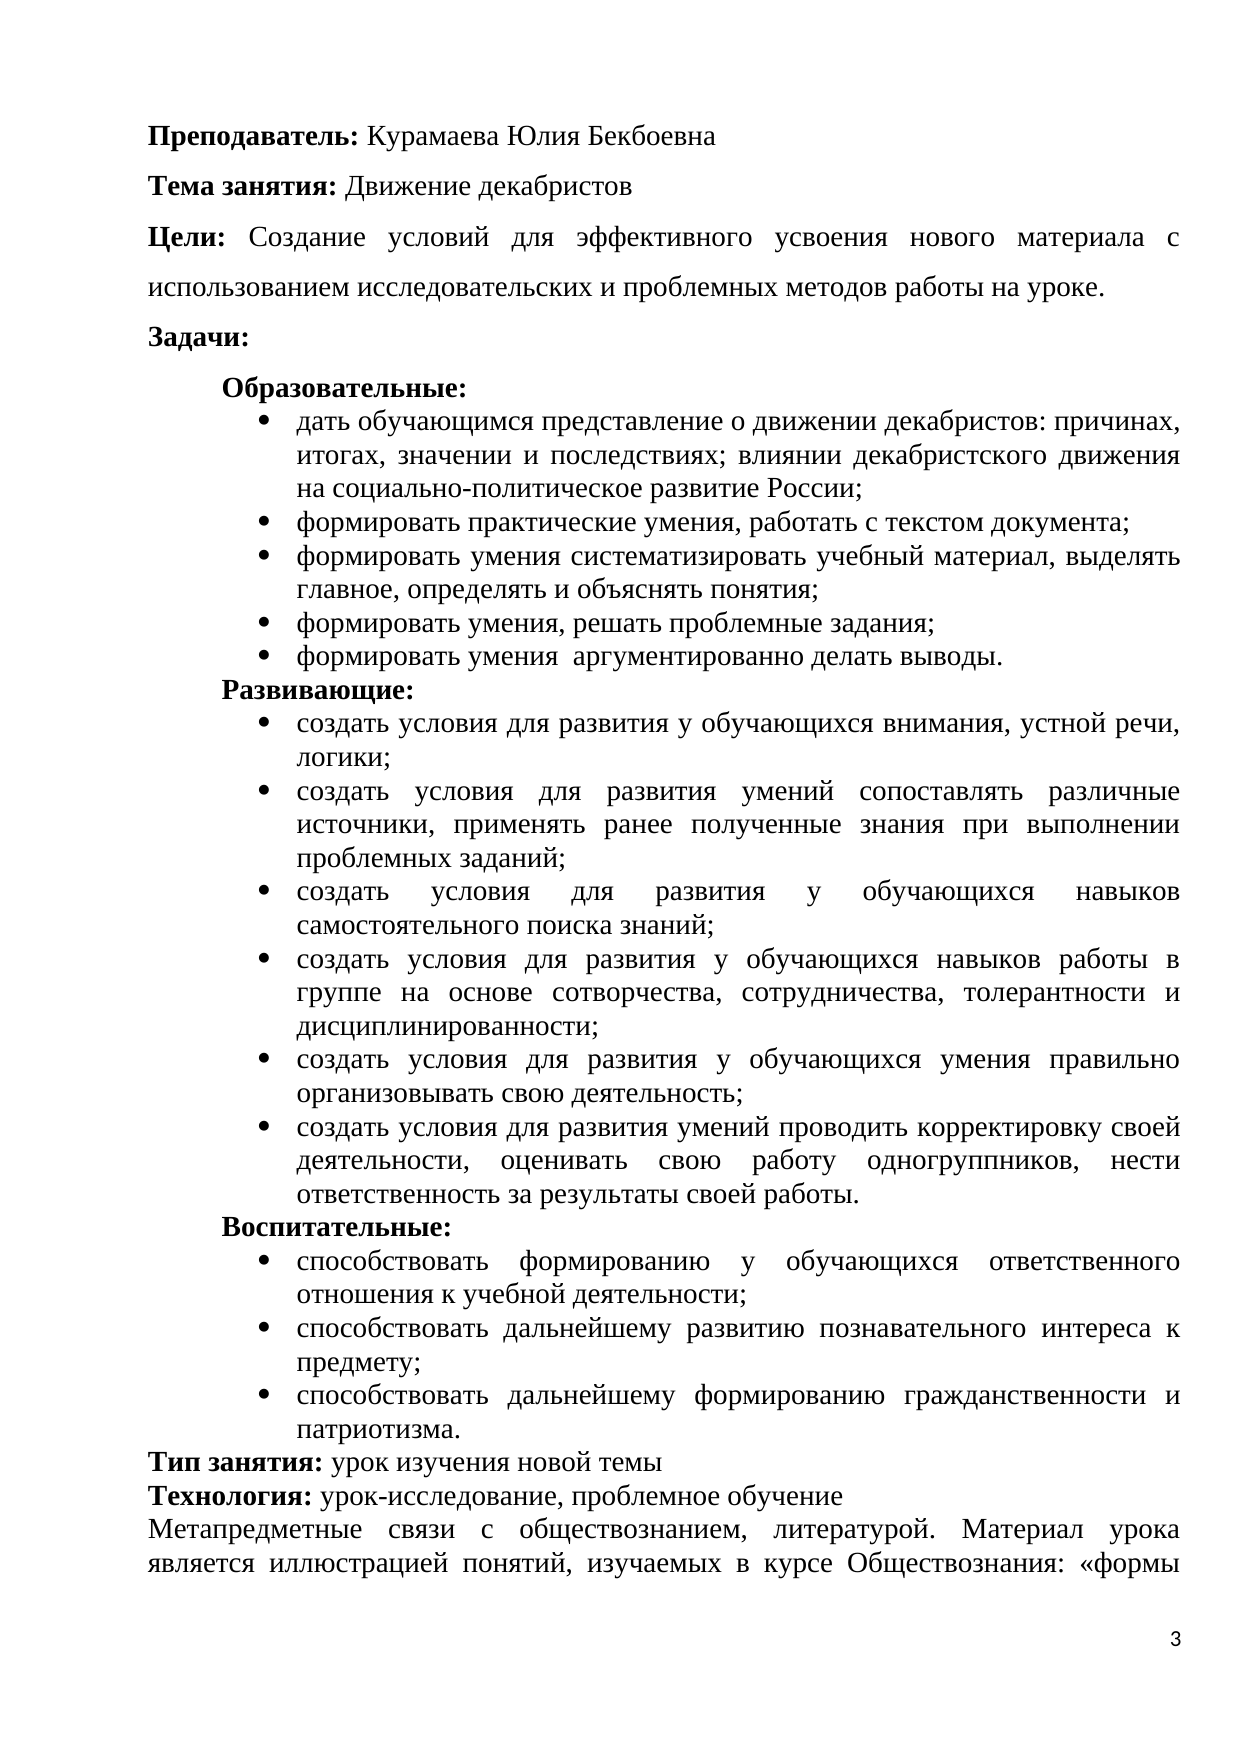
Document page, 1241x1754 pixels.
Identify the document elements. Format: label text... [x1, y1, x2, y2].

list создать условия для развития умений проводить корректировку своей деятельности, оценивать свою работу одногруппников, нести ответственность за результаты своей работы. [259, 1109, 1181, 1209]
list создать условия для развития у обучающихся умения правильно организовывать свою деятельность; [259, 1041, 1181, 1109]
text Воспитательные: [221, 1209, 1181, 1243]
list создать условия для развития у обучающихся внимания, устной речи, логики; [259, 706, 1181, 773]
text Образовательные: [221, 370, 1181, 403]
list создать условия для развития у обучающихся навыков работы в группе на основе сотворчества, сотрудничества, толерантности и дисциплинированности; [259, 941, 1181, 1041]
list дать обучающимся представление о движении декабристов: причинах, итогах, значении и последствиях; влиянии декабристского движения на социально-политическое развитие России; [259, 403, 1181, 504]
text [148, 1512, 1181, 1579]
text Тип занятия: урок изучения новой темы [148, 1444, 1181, 1478]
list создать условия для развития у обучающихся навыков самостоятельного поиска знаний; [259, 873, 1181, 941]
list способствовать формированию у обучающихся ответственного отношения к учебной деятельности; [259, 1243, 1181, 1310]
text Задачи: [148, 319, 1181, 353]
text Технология: урок-исследование, проблемное обучение [148, 1478, 1181, 1512]
list формировать умения аргументированно делать выводы. [259, 638, 1181, 672]
list создать условия для развития умений сопоставлять различные источники, применять ранее полученные знания при выполнении проблемных заданий; [259, 773, 1181, 873]
list способствовать дальнейшему формированию гражданственности и патриотизма. [259, 1377, 1181, 1444]
text Развивающие: [221, 672, 1181, 706]
text Тема занятия: Движение декабристов [148, 168, 1181, 202]
list формировать умения систематизировать учебный материал, выделять главное, определять и объяснять понятия; [259, 538, 1181, 605]
text Преподаватель: Курамаева Юлия Бекбоевна [148, 118, 1181, 152]
text Цели: Создание условий для эффективного усвоения нового материала с использованием исследовательских и проблемных методов работы на уроке. [148, 219, 1181, 303]
list формировать умения, решать проблемные задания; [259, 605, 1181, 638]
list способствовать дальнейшему развитию познавательного интереса к предмету; [259, 1310, 1181, 1377]
list формировать практические умения, работать с текстом документа; [259, 504, 1181, 538]
